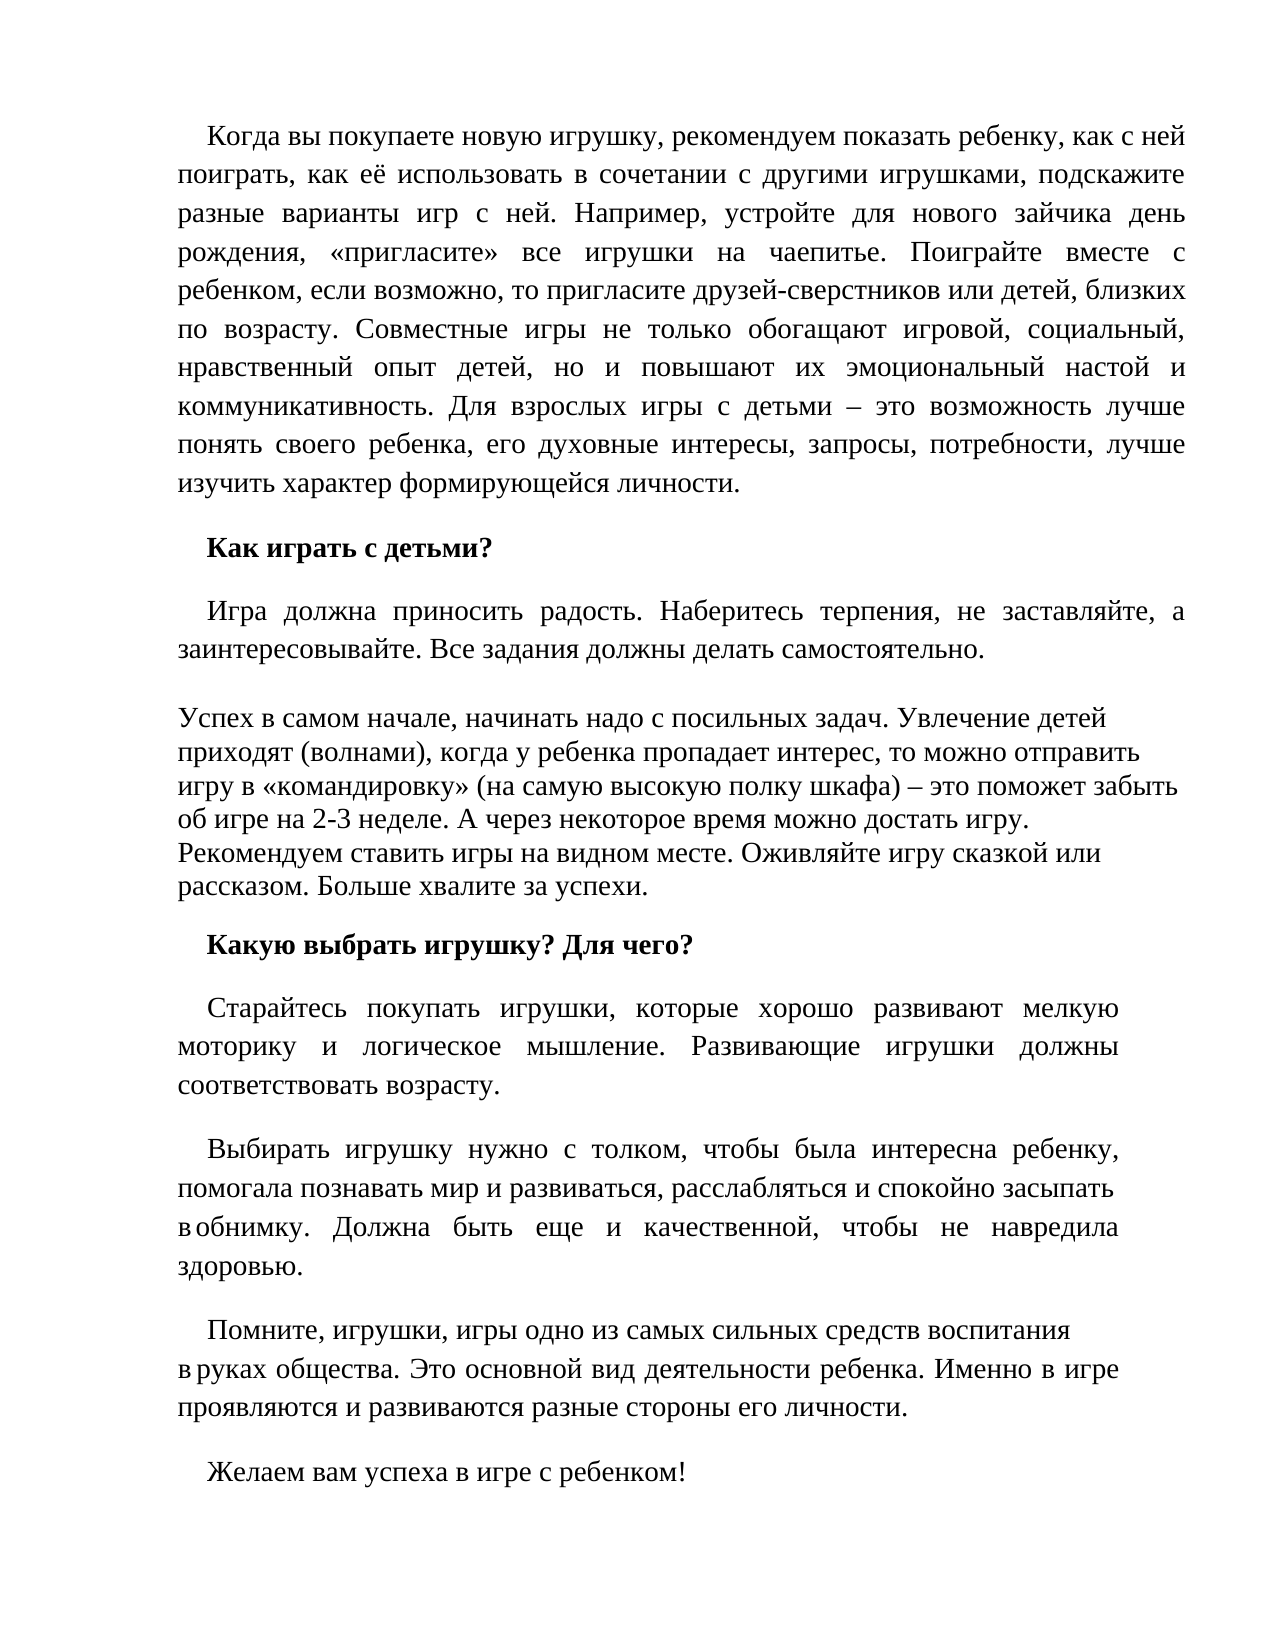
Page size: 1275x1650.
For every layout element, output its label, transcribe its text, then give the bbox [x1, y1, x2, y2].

text Старайтесь покупать игрушки, которые хорошо развивают мелкую моторику и логическое мышление. Развивающие игрушки должны соответствовать возрасту. [177, 990, 1120, 1101]
text Какую выбрать игрушку? Для чего? [206, 927, 1186, 961]
list обнимку. Должна быть еще и качественной, чтобы не навредила здоровью. [177, 1209, 1120, 1281]
text Желаем вам успеха в игре с ребенком! [177, 1454, 1120, 1487]
text Успех в самом начале, начинать надо с посильных задач. Увлечение детей приходят (волнами), когда у ребенка пропадает интерес, то можно отправить игру в «командировку» (на самую высокую полку шкафа) – это поможет забыть об игре на 2-3 неделе. А через некоторое время можно достать игру. Рекомендуем ставить игры на видном месте. Оживляйте игру сказкой или рассказом. Больше хвалите за успехи. [177, 701, 1186, 902]
text Помните, игрушки, игры одно из самых сильных средств воспитания [177, 1312, 1120, 1345]
text Как играть с детьми? [206, 530, 1186, 564]
list руках общества. Это основной вид деятельности ребенка. Именно в игре проявляются и развиваются разные стороны его личности. [177, 1351, 1120, 1423]
text Выбирать игрушку нужно с толком, чтобы была интересна ребенку, помогала познавать мир и развиваться, расслабляться и спокойно засыпать [177, 1132, 1120, 1204]
text Когда вы покупаете новую игрушку, рекомендуем показать ребенку, как с ней поиграть, как её использовать в сочетании с другими игрушками, подскажите разные варианты игр с ней. Например, устройте для нового зайчика день рождения, «пригласите» все игрушки на чаепитье. Поиграйте вместе с ребенком, если возможно, то пригласите друзей-сверстников или детей, близких по возрасту. Совместные игры не только обогащают игровой, социальный, нравственный опыт детей, но и повышают их эмоциональный настой и коммуникативность. Для взрослых игры с детьми – это возможность лучше понять своего ребенка, его духовные интересы, запросы, потребности, лучше изучить характер формирующейся личности. [177, 118, 1186, 498]
text Игра должна приносить радость. Наберитесь терпения, не заставляйте, а заинтересовывайте. Все задания должны делать самостоятельно. [177, 593, 1186, 665]
